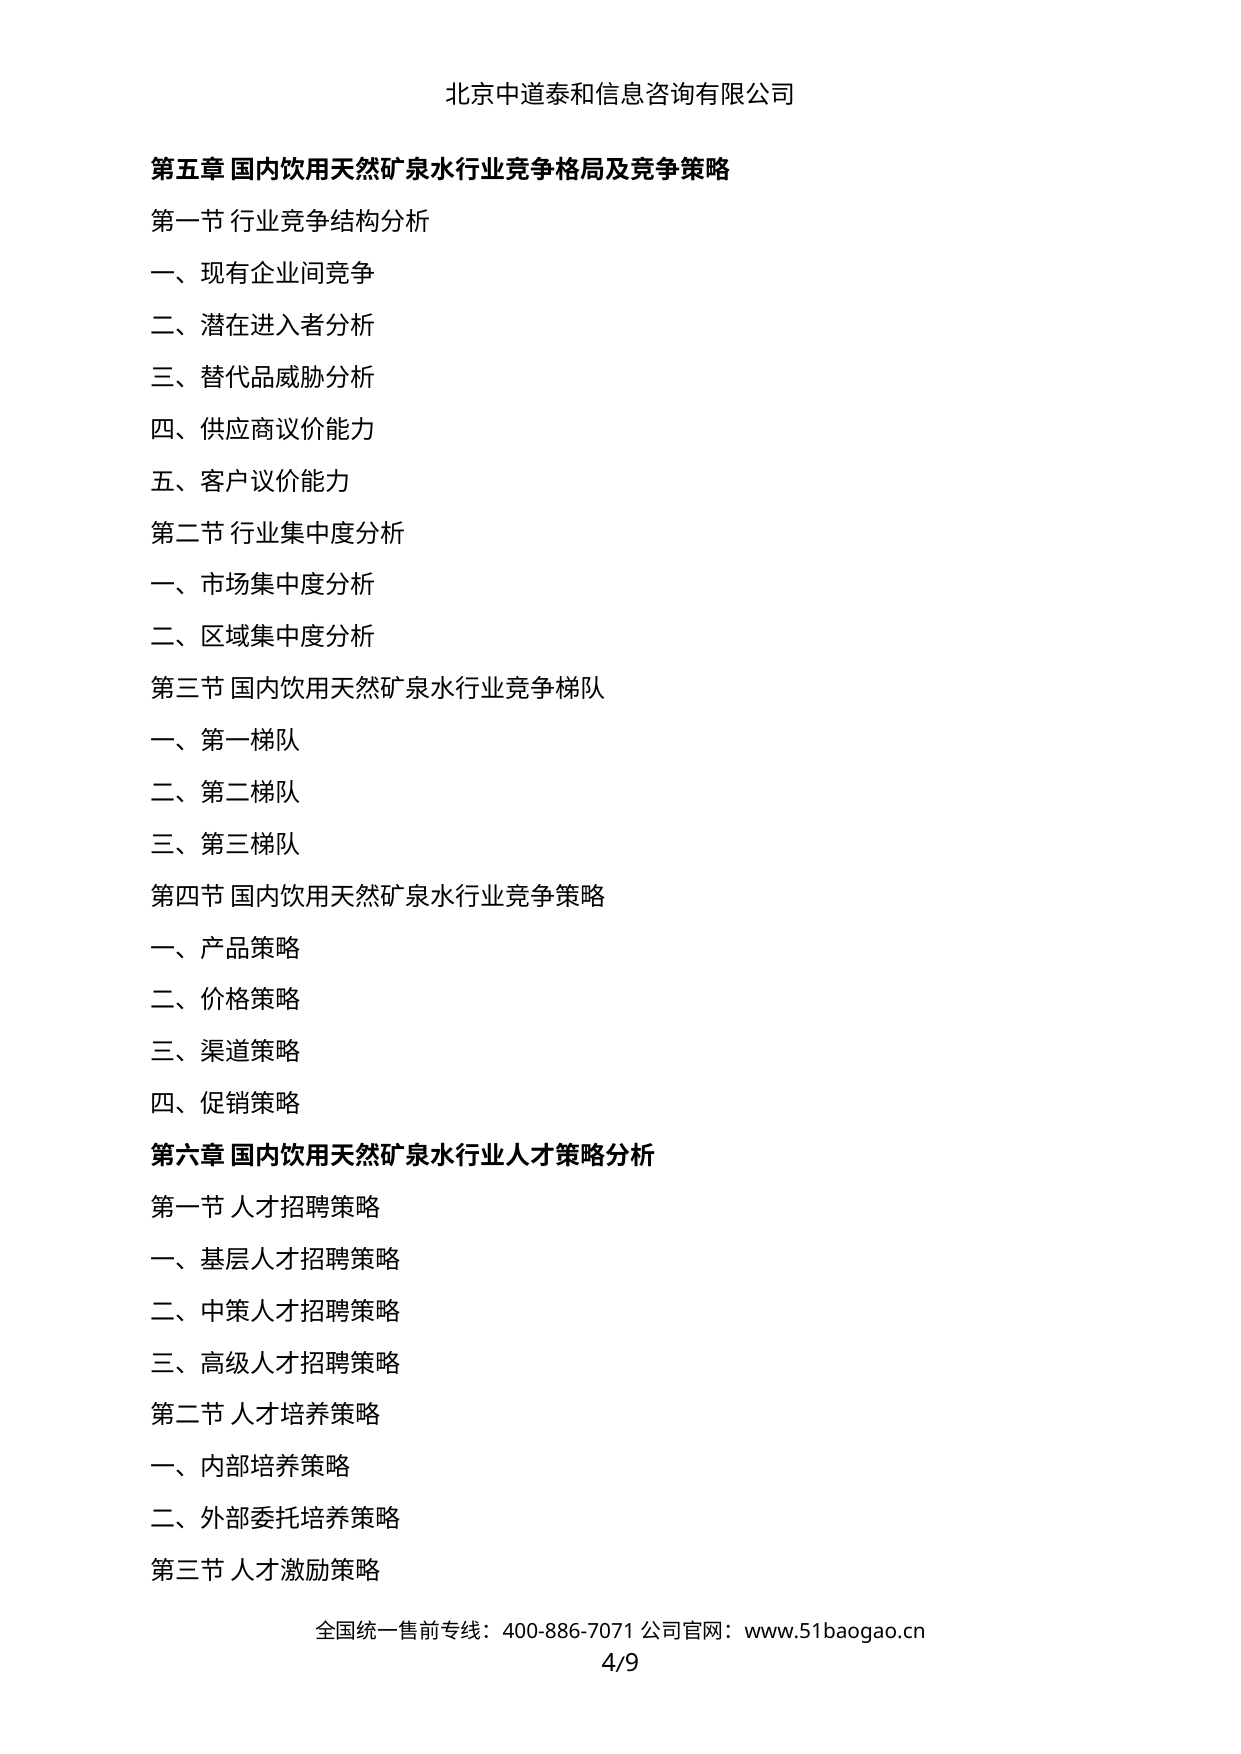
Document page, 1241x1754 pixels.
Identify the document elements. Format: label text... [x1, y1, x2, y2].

text 三、第三梯队 [150, 824, 1090, 861]
text 一、现有企业间竞争 [150, 254, 1090, 290]
text 第四节 国内饮用天然矿泉水行业竞争策略 [150, 876, 1090, 912]
text 一、内部培养策略 [150, 1447, 1090, 1483]
text 第一节 人才招聘策略 [150, 1187, 1090, 1224]
text 一、基层人才招聘策略 [150, 1239, 1090, 1276]
text 第三节 国内饮用天然矿泉水行业竞争梯队 [150, 669, 1090, 705]
text 二、第二梯队 [150, 772, 1090, 809]
text 二、区域集中度分析 [150, 617, 1090, 653]
text 二、潜在进入者分析 [150, 306, 1090, 342]
text 三、渠道策略 [150, 1032, 1090, 1068]
text 四、供应商议价能力 [150, 409, 1090, 446]
text 一、第一梯队 [150, 721, 1090, 757]
text 一、产品策略 [150, 928, 1090, 964]
text 第二节 行业集中度分析 [150, 513, 1090, 549]
text 一、市场集中度分析 [150, 565, 1090, 601]
text 五、客户议价能力 [150, 461, 1090, 497]
text 三、高级人才招聘策略 [150, 1343, 1090, 1379]
text 二、外部委托培养策略 [150, 1499, 1090, 1535]
text 二、中策人才招聘策略 [150, 1291, 1090, 1327]
text 第五章 国内饮用天然矿泉水行业竞争格局及竞争策略 [150, 150, 1090, 186]
text 第三节 人才激励策略 [150, 1551, 1090, 1587]
text 四、促销策略 [150, 1084, 1090, 1120]
text 第二节 人才培养策略 [150, 1395, 1090, 1431]
text 第六章 国内饮用天然矿泉水行业人才策略分析 [150, 1136, 1090, 1172]
text 二、价格策略 [150, 980, 1090, 1016]
text 三、替代品威胁分析 [150, 357, 1090, 394]
text 第一节 行业竞争结构分析 [150, 202, 1090, 238]
